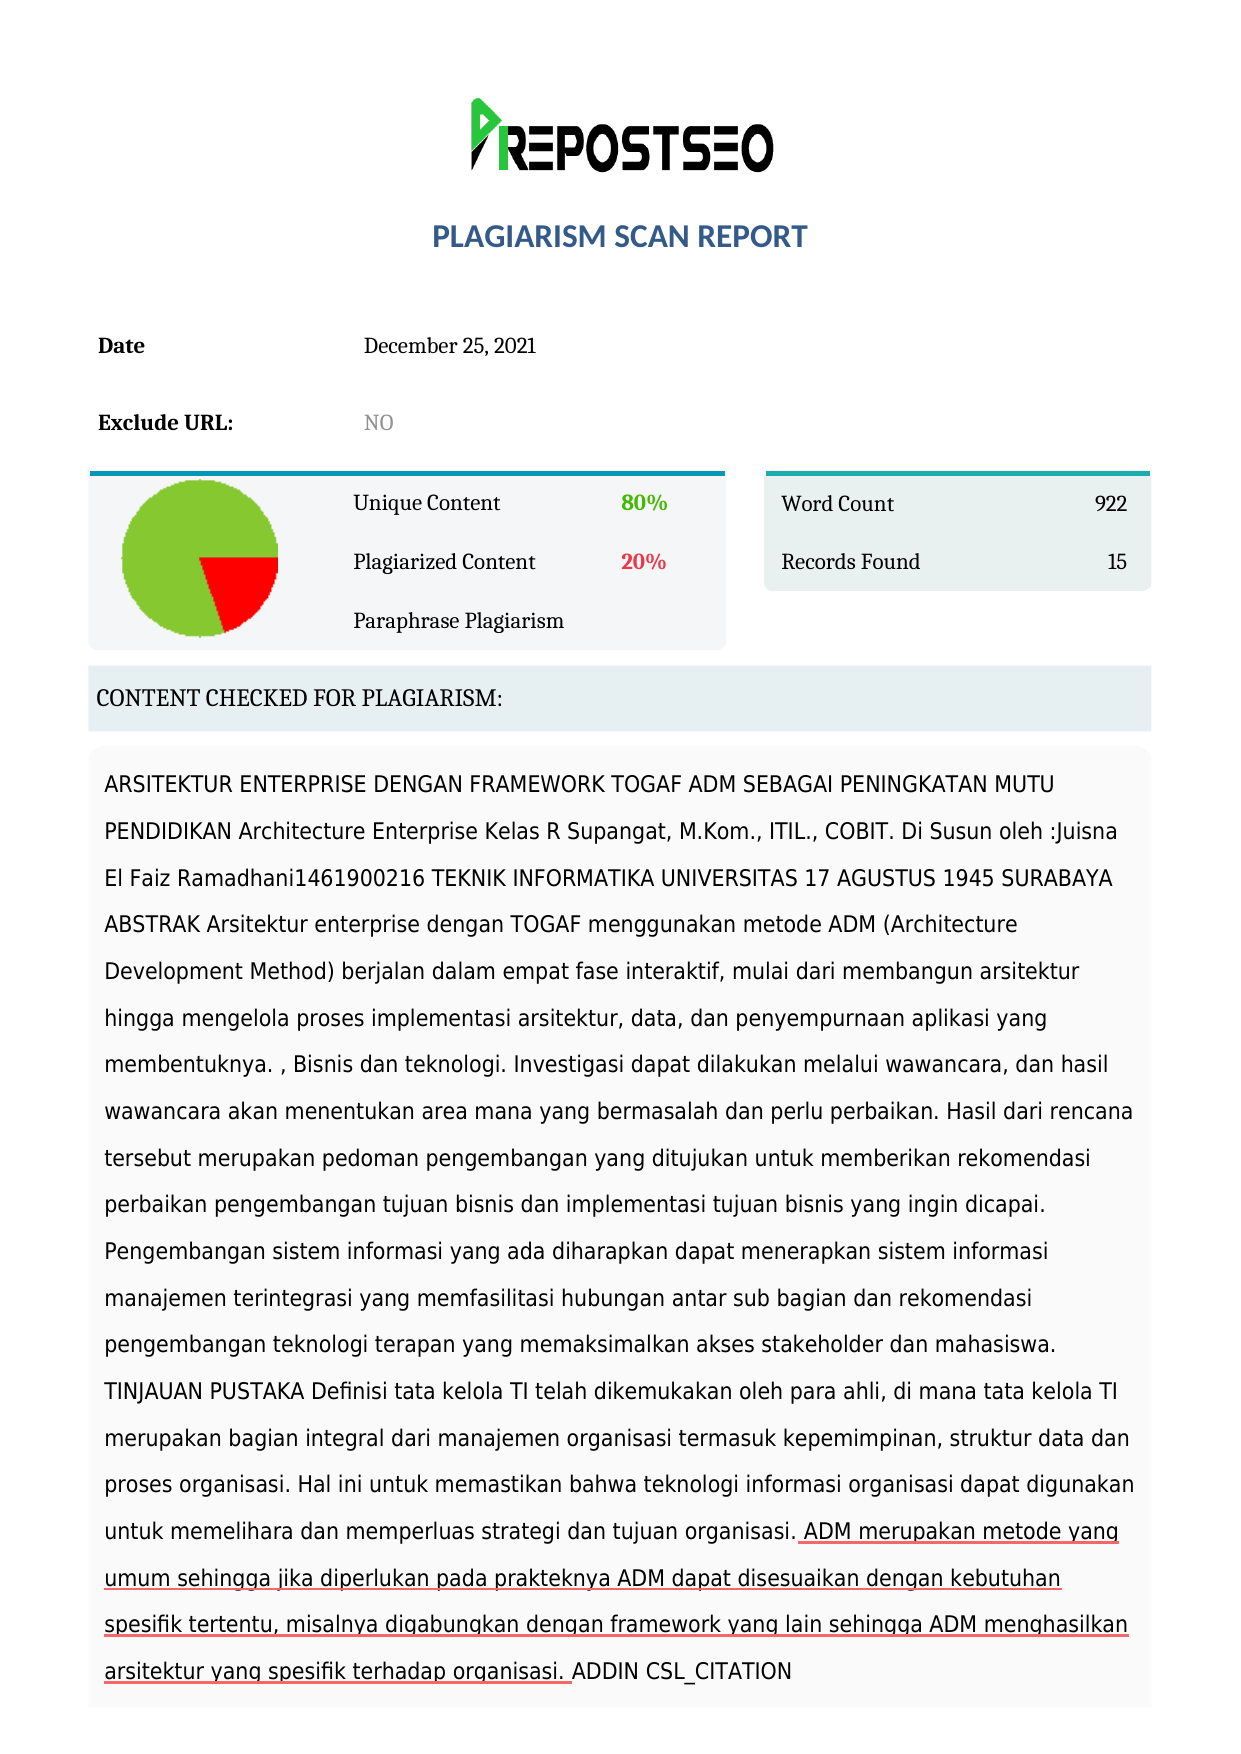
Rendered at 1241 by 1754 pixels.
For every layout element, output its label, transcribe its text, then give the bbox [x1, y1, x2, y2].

text Exclude URL: NO [98, 409, 1163, 436]
text PENDIDIKAN Architecture Enterprise Kelas R Supangat, M.Kom., ITIL., COBIT. Di Susun oleh :Juisna El Faiz Ramadhani1461900216 TEKNIK INFORMATIKA UNIVERSITAS 17 AGUSTUS 1945 SURABAYA [104, 818, 1120, 891]
picture [463, 91, 779, 179]
text Pengembangan sistem informasi yang ada diharapkan dapat menerapkan sistem informasi manajemen terintegrasi yang memfasilitasi hubungan antar sub bagian dan rekomendasi pengembangan teknologi terapan yang memaksimalkan akses stakeholder dan mahasiswa. TINJAUAN PUSTAKA Deﬁnisi tata kelola TI telah dikemukakan oleh para ahli, di mana tata kelola TI merupakan bagian integral dari manajemen organisasi termasuk kepemimpinan, struktur data dan proses organisasi. Hal ini untuk memastikan bahwa teknologi informasi organisasi dapat digunakan untuk memelihara dan memperluas strategi dan tujuan organisasi. ADM merupakan metode yang umum sehingga jika diperlukan pada prakteknya ADM dapat disesuaikan dengan kebutuhan spesiﬁk tertentu, misalnya digabungkan dengan framework yang lain sehingga ADM menghasilkan arsitektur yang spesiﬁk terhadap organisasi. ADDIN CSL_CITATION [104, 1238, 1137, 1685]
text Date December 25, 2021 [98, 333, 1163, 359]
text ABSTRAK Arsitektur enterprise dengan TOGAF menggunakan metode ADM (Architecture Development Method) berjalan dalam empat fase interaktif, mulai dari membangun arsitektur hingga mengelola proses implementasi arsitektur, data, dan penyempurnaan aplikasi yang membentuknya. , Bisnis dan teknologi. Investigasi dapat dilakukan melalui wawancara, dan hasil wawancara akan menentukan area mana yang bermasalah dan perlu perbaikan. Hasil dari rencana tersebut merupakan pedoman pengembangan yang ditujukan untuk memberikan rekomendasi perbaikan pengembangan tujuan bisnis dan implementasi tujuan bisnis yang ingin dicapai. [104, 911, 1136, 1218]
text ARSITEKTUR ENTERPRISE DENGAN FRAMEWORK TOGAF ADM SEBAGAI PENINGKATAN MUTU [104, 771, 1163, 798]
subtitle PLAGIARISM SCAN REPORT [291, 216, 949, 256]
picture [121, 479, 278, 638]
